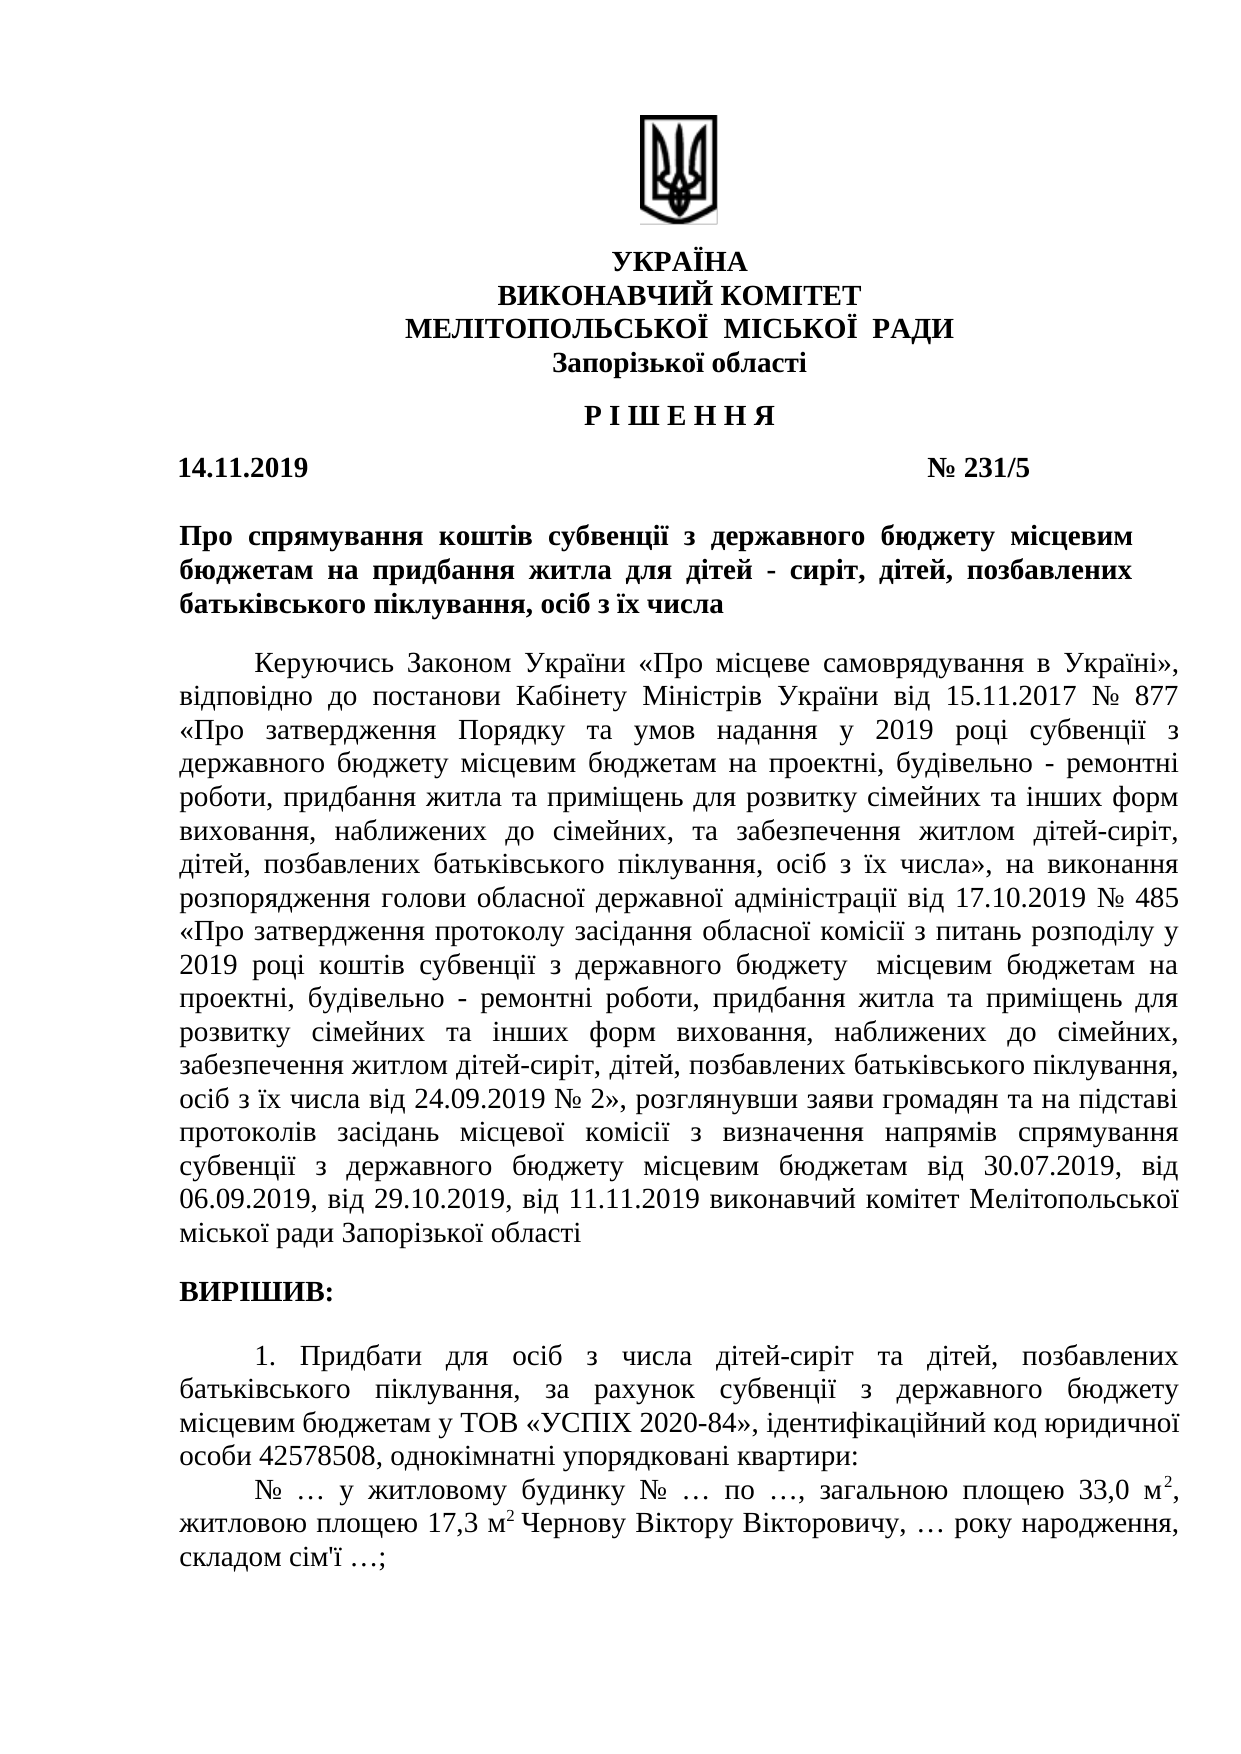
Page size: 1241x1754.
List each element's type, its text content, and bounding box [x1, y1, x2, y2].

text № … у житловому будинку № … по …, загальною площею , житловою площею Чернову Віктору Вікторовичу, … року народження, складом сім'ї …; [179, 1473, 1180, 1573]
picture [640, 115, 719, 226]
text УКРАЇНА [177, 244, 1182, 278]
text ВИРІШИВ: [179, 1278, 1182, 1307]
text ВИКОНАВЧИЙ КОМІТЕТ [177, 278, 1182, 312]
text Керуючись Законом України «Про місцеве самоврядування в Україні», відповідно до постанови Кабінету Міністрів України від 15.11.2017 № 877 «Про затвердження Порядку та умов надання у 2019 році субвенції з державного бюджету місцевим бюджетам на проектні, будівельно - ремонтні роботи, придбання житла та приміщень для розвитку сімейних та інших форм виховання, наближених до сімейних, та забезпечення житлом дітей-сиріт, дітей, позбавлених батьківського піклування, осіб з їх числа», на виконання розпорядження голови обласної державної адміністрації від 17.10.2019 № 485 «Про затвердження протоколу засідання обласної комісії з питань розподілу у 2019 році коштів субвенції з державного бюджету місцевим бюджетам на проектні, будівельно - ремонтні роботи, придбання житла та приміщень для розвитку сімейних та інших форм виховання, наближених до сімейних, забезпечення житлом дітей-сиріт, дітей, позбавлених батьківського піклування, осіб з їх числа від 24.09.2019 № 2», розглянувши заяви громадян та на підставі протоколів засідань місцевої комісії з визначення напрямів спрямування субвенції з державного бюджету місцевим бюджетам від 30.07.2019, від 06.09.2019, від 29.10.2019, від 11.11.2019 виконавчий комітет Мелітопольської міської ради Запорізької області [179, 645, 1180, 1249]
text Про спрямування коштів субвенції з державного бюджету місцевим бюджетам на придбання житла для дітей - сиріт, дітей, позбавлених батьківського піклування, осіб з їх числа [179, 518, 1134, 620]
text МЕЛІТОПОЛЬСЬКОЇ МІСЬКОЇ РАДИ [177, 312, 1182, 345]
text 14.11.2019 № 231/5 [177, 451, 1182, 484]
text Р І Ш Е Н Н Я [177, 398, 1182, 431]
text Запорізької області [177, 345, 1182, 379]
text 1. Придбати для осіб з числа дітей-сиріт та дітей, позбавлених батьківського піклування, за рахунок субвенції з державного бюджету місцевим бюджетам у ТОВ «УСПІХ 2020-84», ідентифікаційний код юридичної особи 42578508, однокімнатні упорядковані квартири: [179, 1338, 1180, 1473]
